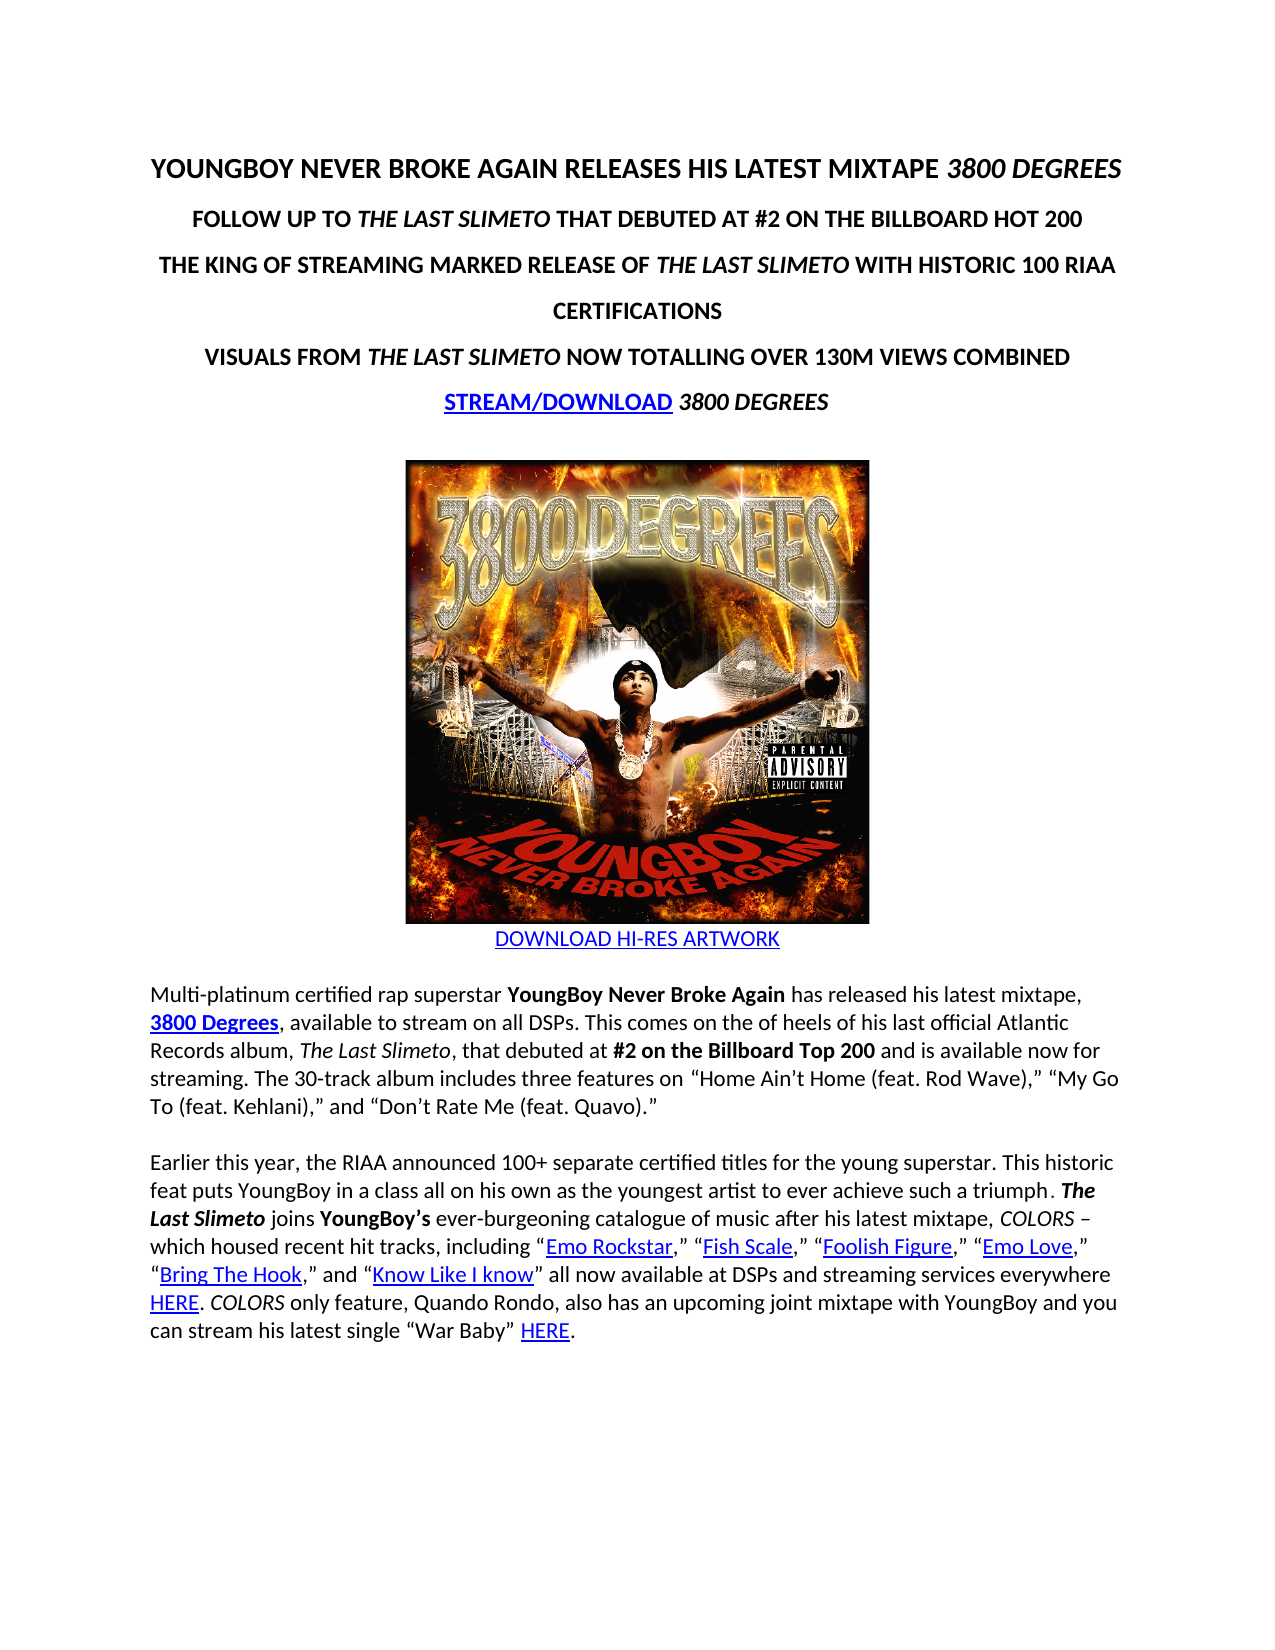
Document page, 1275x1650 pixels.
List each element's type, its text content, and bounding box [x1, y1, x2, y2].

picture [405, 460, 870, 924]
text YOUNGBOY NEVER BROKE AGAIN RELEASES HIS LATEST MIXTAPE 3800 DEGREES [150, 150, 1125, 186]
text Earlier this year, the RIAA announced 100+ separate certified titles for the young superstar. This historic feat puts YoungBoy in a class all on his own as the youngest artist to ever achieve such a triumph. The Last Slimeto joins YoungBoy’s ever-burgeoning catalogue of music after his latest mixtape, COLORS – which housed recent hit tracks, including “Emo Rockstar,” “Fish Scale,” “Foolish Figure,” “Emo Love,” “Bring The Hook,” and “Know Like I know” all now available at DSPs and streaming services everywhere HERE. COLORS only feature, Quando Rondo, also has an upcoming joint mixtape with YoungBoy and you can stream his latest single “War Baby” HERE. [150, 1148, 1125, 1344]
text DOWNLOAD HI-RES ARTWORK [150, 924, 1125, 952]
text VISUALS FROM THE LAST SLIMETO NOW TOTALLING OVER 130M VIEWS COMBINED [150, 341, 1125, 371]
text THE KING OF STREAMING MARKED RELEASE OF THE LAST SLIMETO WITH HISTORIC 100 RIAA CERTIFICATIONS [150, 249, 1125, 325]
text Multi-platinum certified rap superstar YoungBoy Never Broke Again has released his latest mixtape, 3800 Degrees, available to stream on all DSPs. This comes on the of heels of his last official Atlantic Records album, The Last Slimeto, that debuted at #2 on the Billboard Top 200 and is available now for streaming. The 30-track album includes three features on “Home Ain’t Home (feat. Rod Wave),” “My Go To (feat. Kehlani),” and “Don’t Rate Me (feat. Quavo).” [150, 980, 1125, 1120]
text FOLLOW UP TO THE LAST SLIMETO THAT DEBUTED AT #2 ON THE BILLBOARD HOT 200 [150, 203, 1125, 234]
text STREAM/DOWNLOAD 3800 DEGREES [150, 386, 1125, 417]
